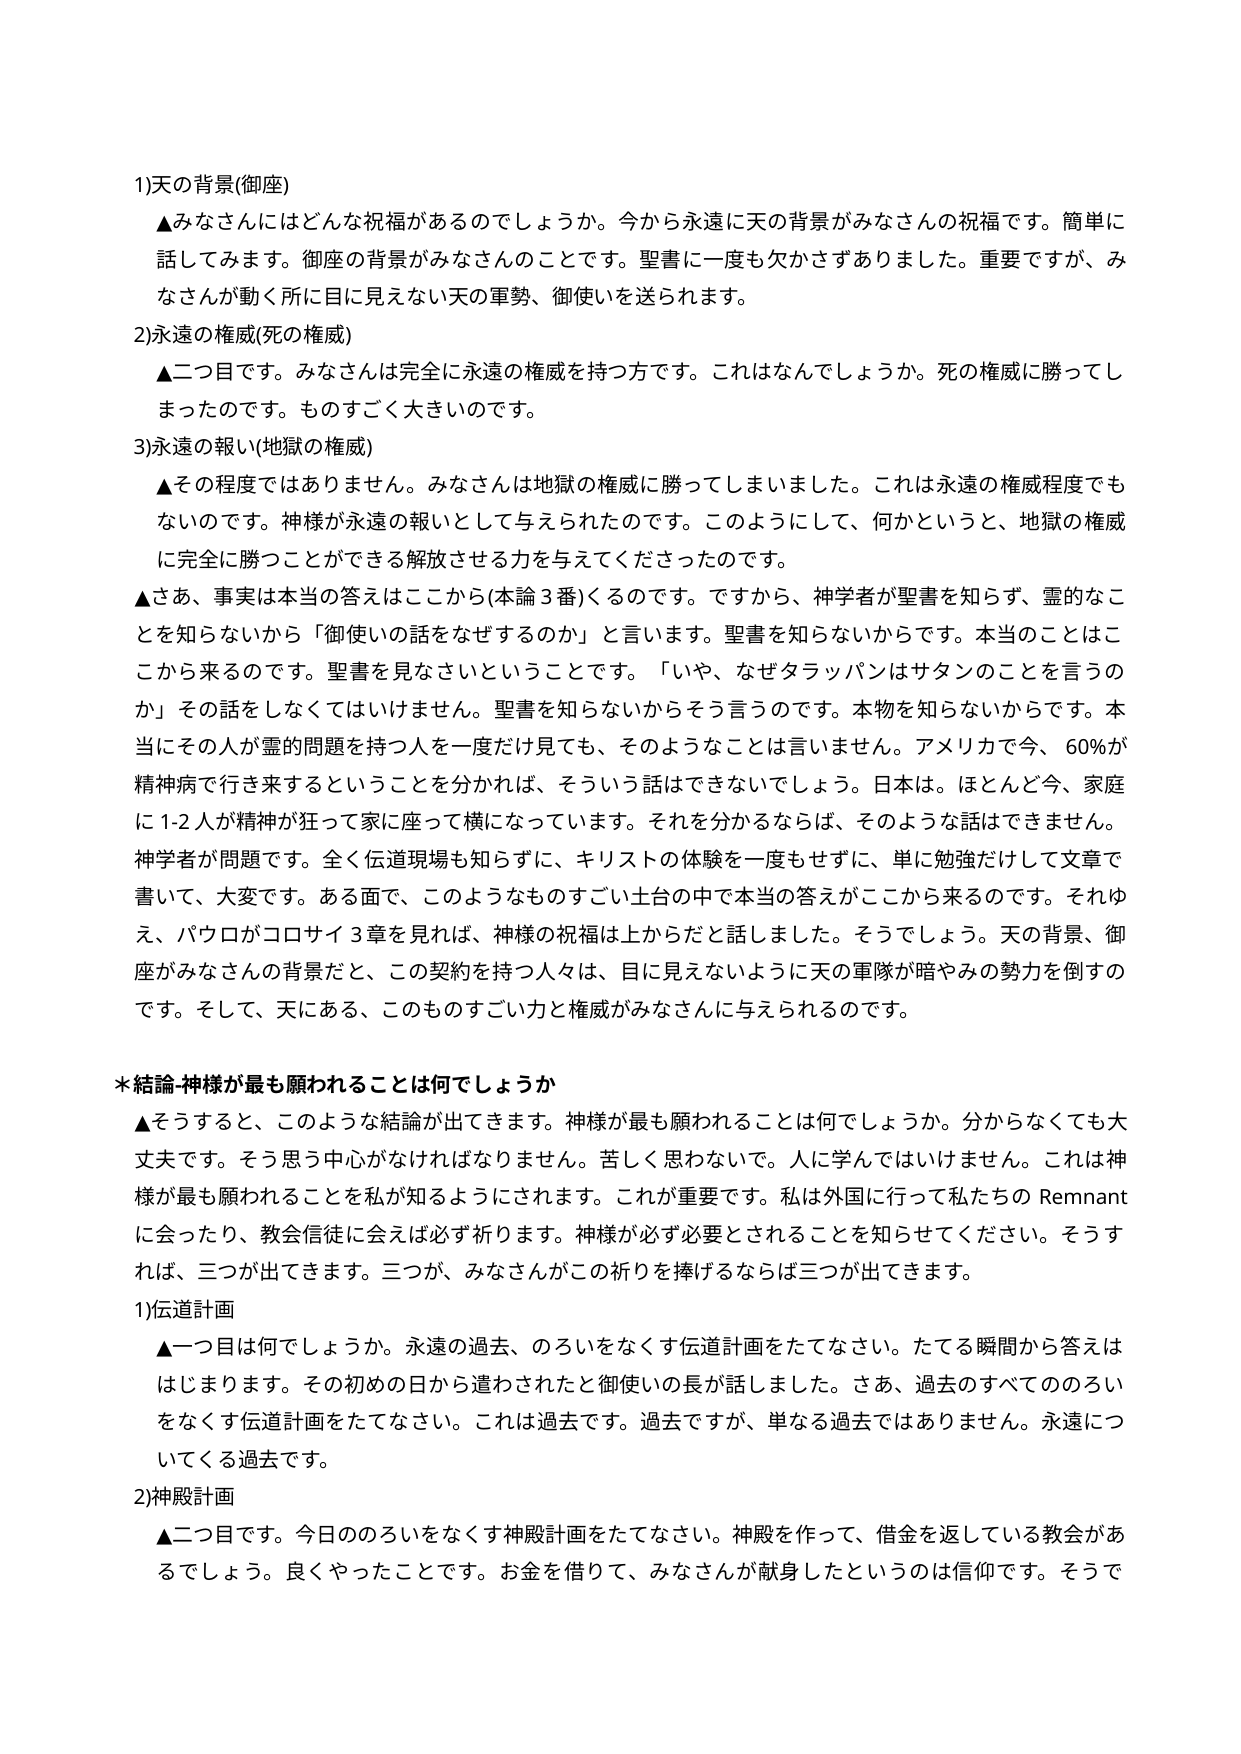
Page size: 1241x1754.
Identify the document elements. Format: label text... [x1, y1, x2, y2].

text 3)永遠の報い(地獄の権威) [112, 427, 1128, 464]
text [156, 1514, 1128, 1589]
text ▲その程度ではありません。みなさんは地獄の権威に勝ってしまいました。これは永遠の権威程度でもないのです。神様が永遠の報いとして与えられたのです。このようにして、何かというと、地獄の権威に完全に勝つことができる解放させる力を与えてくださったのです。 [156, 464, 1128, 577]
text ▲そうすると、このような結論が出てきます。神様が最も願われることは何でしょうか。分からなくても大丈夫です。そう思う中心がなければなりません。苦しく思わないで。人に学んではいけません。これは神様が最も願われることを私が知るようにされます。これが重要です。私は外国に行って私たちのRemnantに会ったり、教会信徒に会えば必ず祈ります。神様が必ず必要とされることを知らせてください。そうすれば、三つが出てきます。三つが、みなさんがこの祈りを捧げるならば三つが出てきます。 [134, 1102, 1128, 1289]
text ＊結論-神様が最も願われることは何でしょうか [112, 1064, 1128, 1102]
text 1)伝道計画 [112, 1289, 1128, 1327]
text ▲二つ目です。みなさんは完全に永遠の権威を持つ方です。これはなんでしょうか。死の権威に勝ってしまったのです。ものすごく大きいのです。 [156, 352, 1128, 427]
text ▲みなさんにはどんな祝福があるのでしょうか。今から永遠に天の背景がみなさんの祝福です。簡単に話してみます。御座の背景がみなさんのことです。聖書に一度も欠かさずありました。重要ですが、みなさんが動く所に目に見えない天の軍勢、御使いを送られます。 [156, 202, 1128, 314]
text 1)天の背景(御座) [112, 164, 1128, 202]
text 2)神殿計画 [112, 1477, 1128, 1514]
text 2)永遠の権威(死の権威) [112, 314, 1128, 352]
text ▲一つ目は何でしょうか。永遠の過去、のろいをなくす伝道計画をたてなさい。たてる瞬間から答えははじまります。その初めの日から遣わされたと御使いの長が話しました。さあ、過去のすべてののろいをなくす伝道計画をたてなさい。これは過去です。過去ですが、単なる過去ではありません。永遠についてくる過去です。 [156, 1327, 1128, 1477]
text ▲さあ、事実は本当の答えはここから(本論3番)くるのです。ですから、神学者が聖書を知らず、霊的なことを知らないから「御使いの話をなぜするのか」と言います。聖書を知らないからです。本当のことはここから来るのです。聖書を見なさいということです。「いや、なぜタラッパンはサタンのことを言うのか」その話をしなくてはいけません。聖書を知らないからそう言うのです。本物を知らないからです。本当にその人が霊的問題を持つ人を一度だけ見ても、そのようなことは言いません。アメリカで今、60%が精神病で行き来するということを分かれば、そういう話はできないでしょう。日本は。ほとんど今、家庭に1-2人が精神が狂って家に座って横になっています。それを分かるならば、そのような話はできません。神学者が問題です。全く伝道現場も知らずに、キリストの体験を一度もせずに、単に勉強だけして文章で書いて、大変です。ある面で、このようなものすごい土台の中で本当の答えがここから来るのです。それゆえ、パウロがコロサイ3章を見れば、神様の祝福は上からだと話しました。そうでしょう。天の背景、御座がみなさんの背景だと、この契約を持つ人々は、目に見えないように天の軍隊が暗やみの勢力を倒すのです。そして、天にある、このものすごい力と権威がみなさんに与えられるのです。 [134, 577, 1128, 1027]
